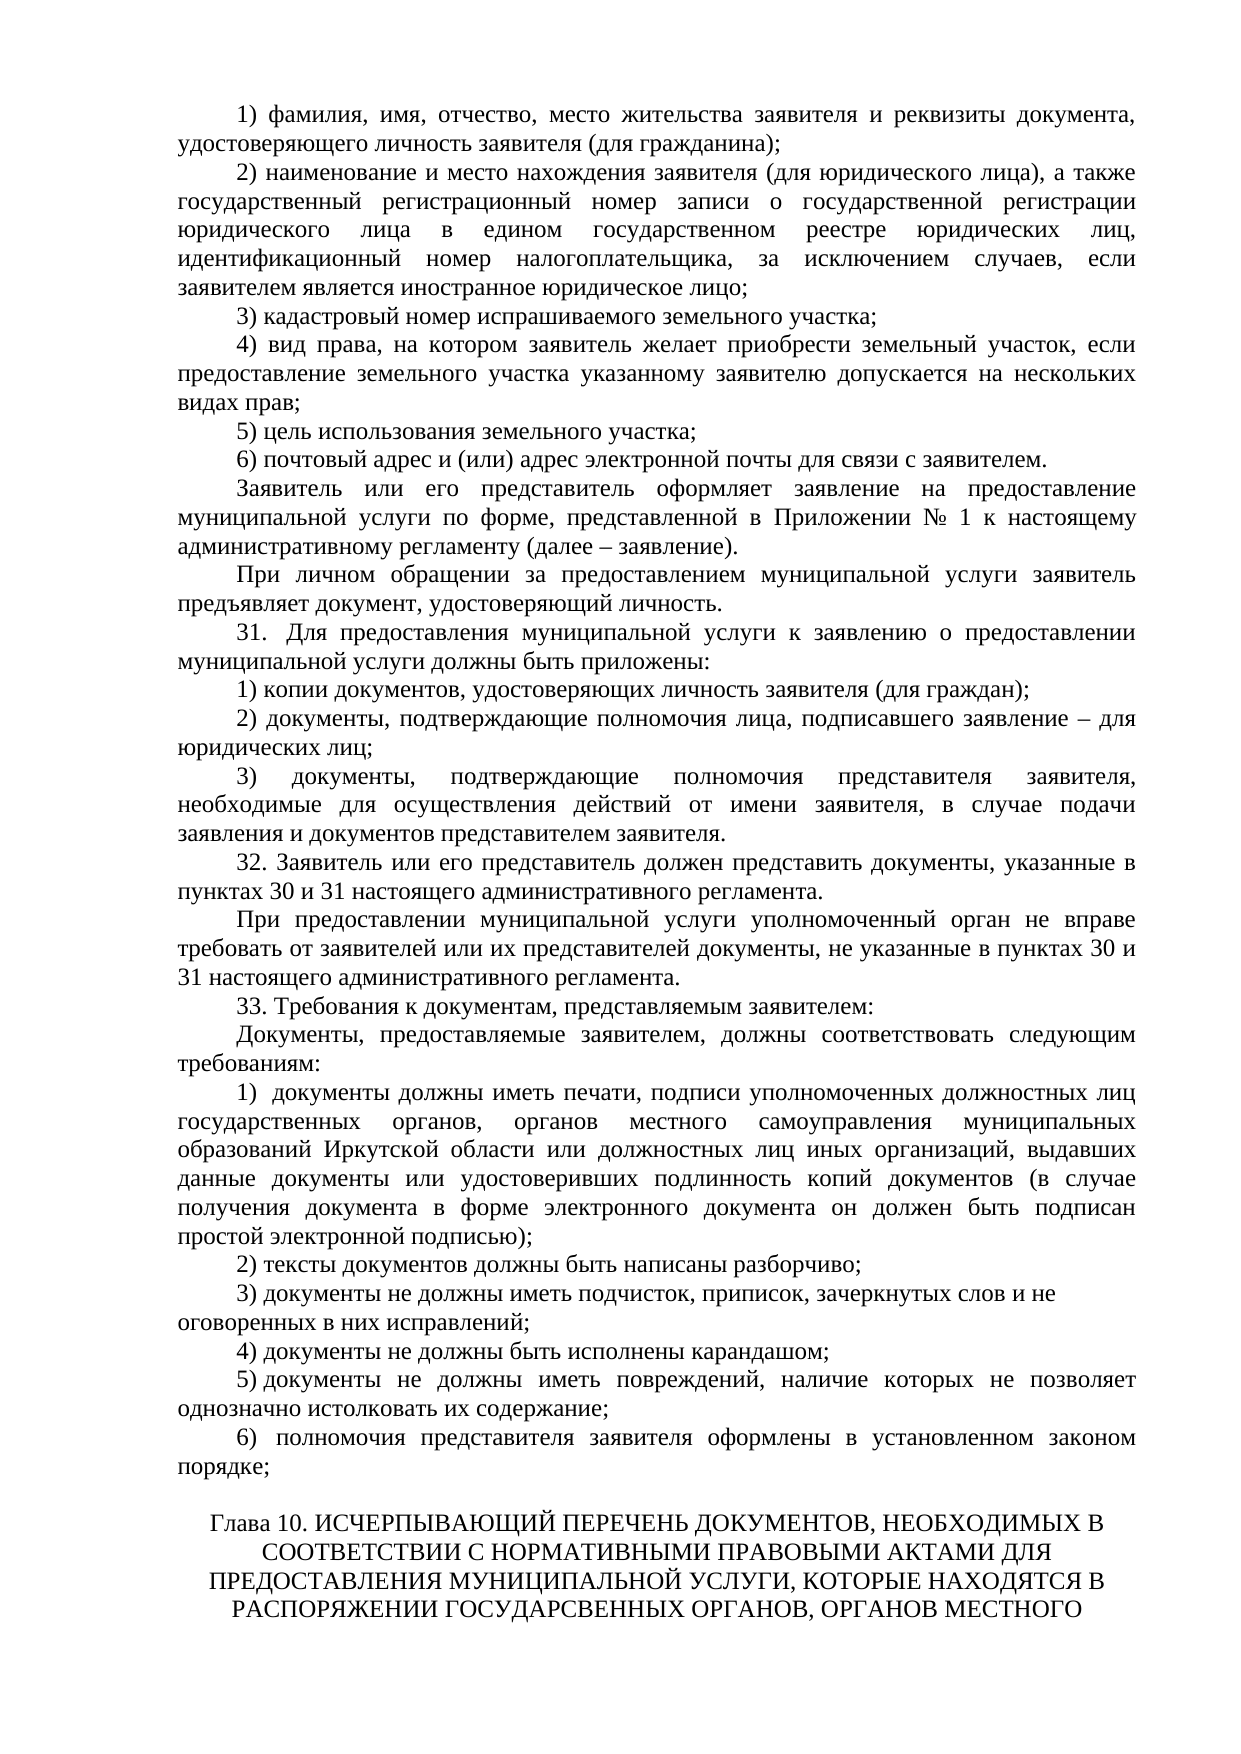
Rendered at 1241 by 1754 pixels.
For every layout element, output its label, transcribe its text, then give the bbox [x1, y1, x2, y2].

text 33. Требования к документам, представляемым заявителем: [177, 991, 1137, 1019]
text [177, 1508, 1137, 1623]
text При личном обращении за предоставлением муниципальной услуги заявитель предъявляет документ, удостоверяющий личность. [177, 559, 1137, 617]
text 1) документы должны иметь печати, подписи уполномоченных должностных лиц государственных органов, органов местного самоуправления муниципальных образований Иркутской области или должностных лиц иных организаций, выдавших данные документы или удостоверивших подлинность копий документов (в случае получения документа в форме электронного документа он должен быть подписан простой электронной подписью); [177, 1077, 1137, 1249]
text 5) цель использования земельного участка; [177, 416, 1137, 444]
text 5) документы не должны иметь повреждений, наличие которых не позволяет однозначно истолковать их содержание; [177, 1364, 1137, 1422]
text 3) документы, подтверждающие полномочия представителя заявителя, необходимые для осуществления действий от имени заявителя, в случае подачи заявления и документов представителем заявителя. [177, 761, 1137, 847]
text Документы, предоставляемые заявителем, должны соответствовать следующим требованиям: [177, 1019, 1137, 1077]
text 6) полномочия представителя заявителя оформлены в установленном законом порядке; [177, 1422, 1137, 1479]
text При предоставлении муниципальной услуги уполномоченный орган не вправе требовать от заявителей или их представителей документы, не указанные в пунктах 30 и 31 настоящего административного регламента. [177, 904, 1137, 991]
text 1) фамилия, имя, отчество, место жительства заявителя и реквизиты документа, удостоверяющего личность заявителя (для гражданина); [177, 99, 1137, 157]
text 6) почтовый адрес и (или) адрес электронной почты для связи с заявителем. [177, 444, 1137, 473]
text 3) документы не должны иметь подчисток, приписок, зачеркнутых слов и не оговоренных в них исправлений; [177, 1278, 1137, 1336]
text 32. Заявитель или его представитель должен представить документы, указанные в пунктах 30 и 31 настоящего административного регламента. [177, 847, 1137, 904]
text Заявитель или его представитель оформляет заявление на предоставление муниципальной услуги по форме, представленной в Приложении № 1 к настоящему административному регламенту (далее – заявление). [177, 473, 1137, 559]
text 2) наименование и место нахождения заявителя (для юридического лица), а также государственный регистрационный номер записи о государственной регистрации юридического лица в едином государственном реестре юридических лиц, идентификационный номер налогоплательщика, за исключением случаев, если заявителем является иностранное юридическое лицо; [177, 157, 1137, 301]
text 2) тексты документов должны быть написаны разборчиво; [177, 1249, 1137, 1278]
text 4) документы не должны быть исполнены карандашом; [177, 1336, 1137, 1364]
text 2) документы, подтверждающие полномочия лица, подписавшего заявление – для юридических лиц; [177, 703, 1137, 761]
text 31. Для предоставления муниципальной услуги к заявлению о предоставлении муниципальной услуги должны быть приложены: [177, 617, 1137, 674]
text 3) кадастровый номер испрашиваемого земельного участка; [177, 301, 1137, 329]
text 1) копии документов, удостоверяющих личность заявителя (для граждан); [177, 674, 1137, 703]
text 4) вид права, на котором заявитель желает приобрести земельный участок, если предоставление земельного участка указанному заявителю допускается на нескольких видах прав; [177, 329, 1137, 416]
